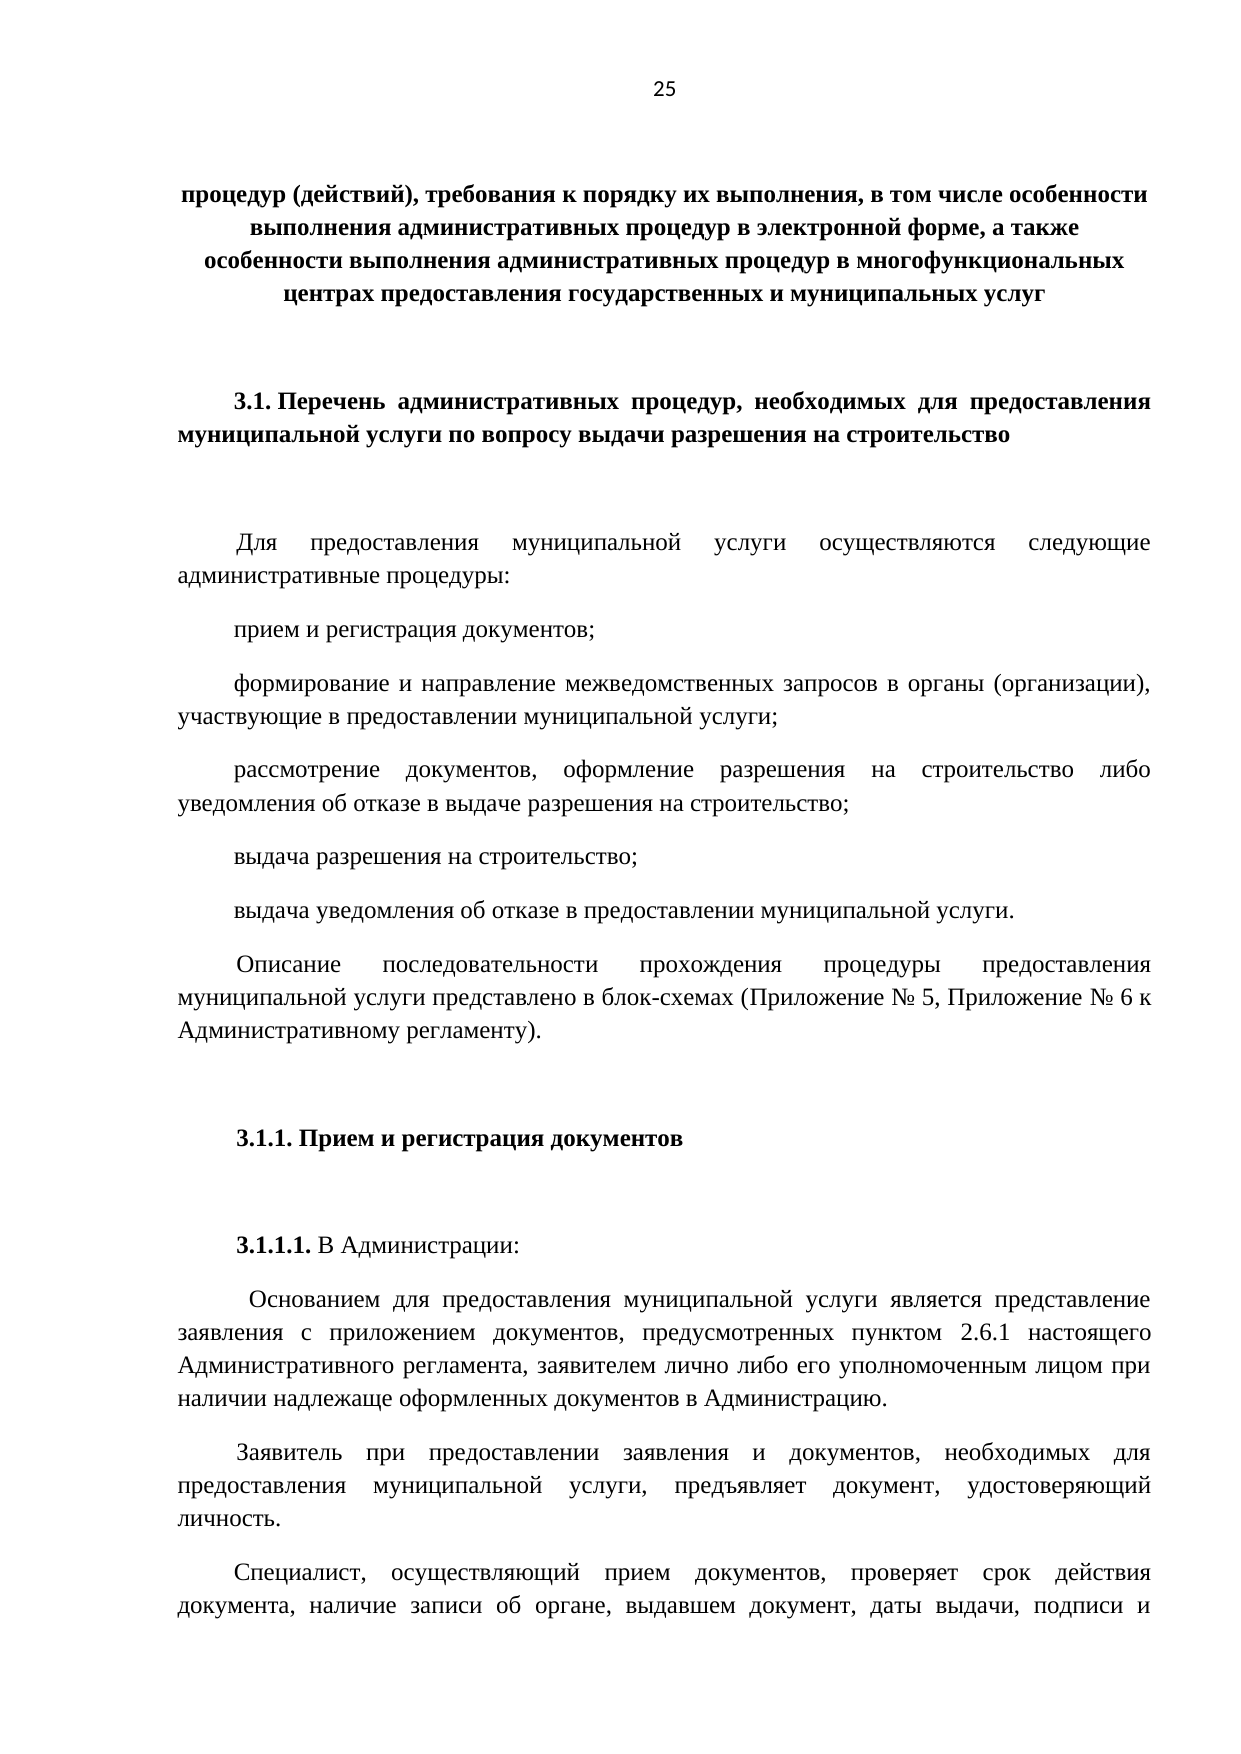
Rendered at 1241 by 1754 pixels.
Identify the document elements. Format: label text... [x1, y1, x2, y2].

text рассмотрение документов, оформление разрешения на строительство либо уведомления об отказе в выдаче разрешения на строительство; [177, 754, 1152, 816]
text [177, 179, 1152, 307]
text выдача уведомления об отказе в предоставлении муниципальной услуги. [177, 895, 1152, 924]
text Описание последовательности прохождения процедуры предоставления муниципальной услуги представлено в блок-схемах (Приложение № 5, Приложение № 6 к Административному регламенту). [177, 949, 1152, 1044]
text прием и регистрация документов; [177, 614, 1152, 643]
text выдача разрешения на строительство; [177, 841, 1152, 870]
text формирование и направление межведомственных запросов в органы (организации), участвующие в предоставлении муниципальной услуги; [177, 668, 1152, 729]
text 3.1.1.1. В Администрации: [177, 1231, 1152, 1259]
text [177, 1557, 1152, 1619]
text Основанием для предоставления муниципальной услуги является представление заявления с приложением документов, предусмотренных пунктом 2.6.1 настоящего Административного регламента, заявителем лично либо его уполномоченным лицом при наличии надлежаще оформленных документов в Администрацию. [177, 1284, 1152, 1412]
text 3.1.1. Прием и регистрация документов [177, 1123, 1152, 1152]
text Заявитель при предоставлении заявления и документов, необходимых для предоставления муниципальной услуги, предъявляет документ, удостоверяющий личность. [177, 1437, 1152, 1532]
text Для предоставления муниципальной услуги осуществляются следующие административные процедуры: [177, 527, 1152, 589]
text 3.1. Перечень административных процедур, необходимых для предоставления муниципальной услуги по вопросу выдачи разрешения на строительство [177, 386, 1152, 448]
